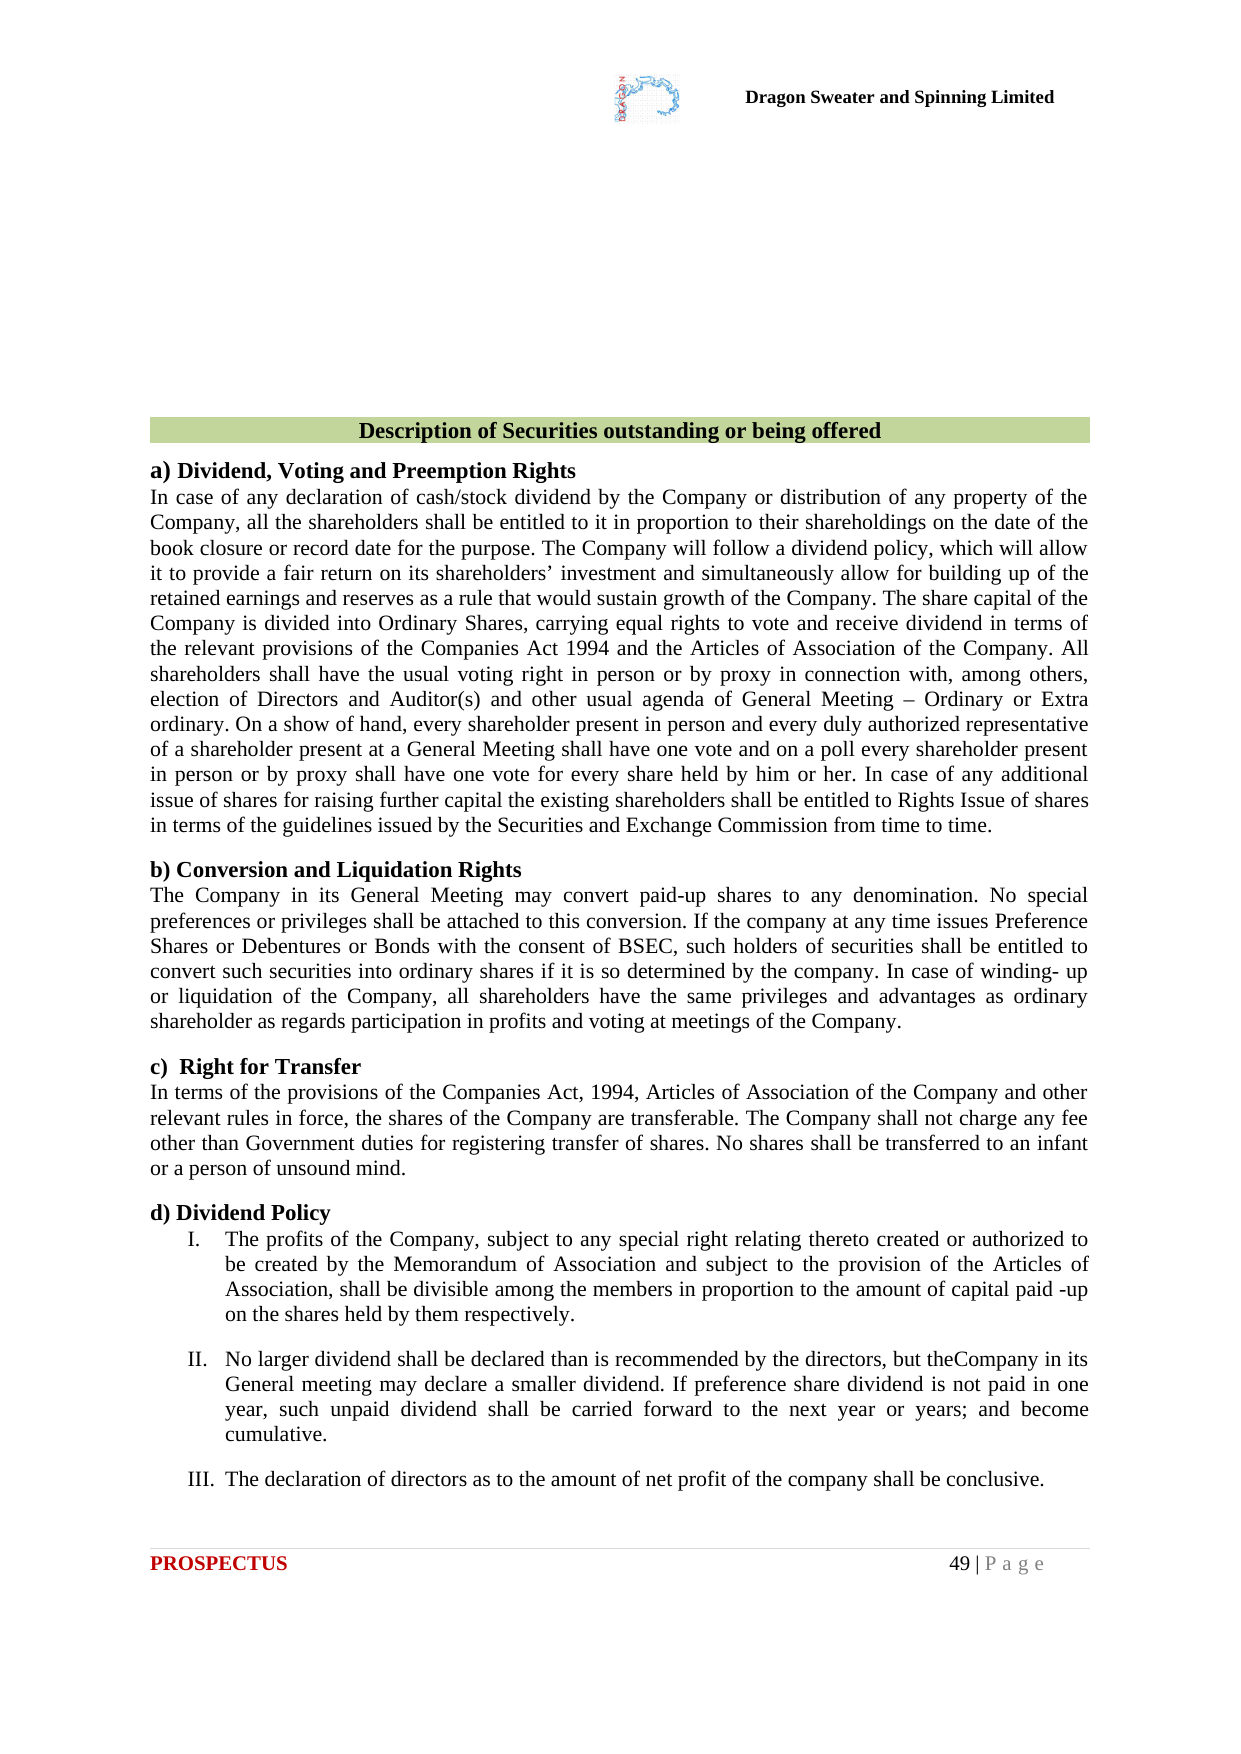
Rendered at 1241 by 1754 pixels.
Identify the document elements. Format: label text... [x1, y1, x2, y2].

text In terms of the provisions of the Companies Act, 1994, Articles of Association of the Company and other relevant rules in force, the shares of the Company are transferable. The Company shall not charge any fee other than Government duties for registering transfer of shares. No shares shall be transferred to an infant or a person of unsound mind. [150, 1079, 1090, 1180]
text c) Right for Transfer [150, 1053, 1090, 1079]
picture [613, 74, 681, 124]
text d) Dividend Policy [150, 1199, 1090, 1226]
text a) Dividend, Voting and Preemption Rights [150, 455, 1090, 484]
list The declaration of directors as to the amount of net profit of the company shall be conclusive. [187, 1466, 1090, 1491]
text The Company in its General Meeting may convert paid-up shares to any denomination. No special preferences or privileges shall be attached to this conversion. If the company at any time issues Preference Shares or Debentures or Bonds with the consent of BSEC, such holders of securities shall be entitled to convert such securities into ordinary shares if it is so determined by the company. In case of winding- up or liquidation of the Company, all shareholders have the same privileges and advantages as ordinary shareholder as regards participation in profits and voting at meetings of the Company. [150, 882, 1090, 1034]
list The profits of the Company, subject to any special right relating thereto created or authorized to be created by the Memorandum of Association and subject to the provision of the Articles of Association, shall be divisible among the members in proportion to the amount of capital paid -up on the shares held by them respectively. [187, 1226, 1090, 1326]
list No larger dividend shall be declared than is recommended by the directors, but theCompany in its General meeting may declare a smaller dividend. If preference share dividend is not paid in one year, such unpaid dividend shall be carried forward to the next year or years; and become cumulative. [187, 1346, 1090, 1446]
text b) Conversion and Liquidation Rights [150, 856, 1090, 882]
text In case of any declaration of cash/stock dividend by the Company or distribution of any property of the Company, all the shareholders shall be entitled to it in proportion to their shareholdings on the date of the book closure or record date for the purpose. The Company will follow a dividend policy, which will allow it to provide a fair return on its shareholders’ investment and simultaneously allow for building up of the retained earnings and reserves as a rule that would sustain growth of the Company. The share capital of the Company is divided into Ordinary Shares, carrying equal rights to vote and receive dividend in terms of the relevant provisions of the Companies Act 1994 and the Articles of Association of the Company. All shareholders shall have the usual voting right in person or by proxy in connection with, among others, election of Directors and Auditor(s) and other usual agenda of General Meeting – Ordinary or Extra ordinary. On a show of hand, every shareholder present in person and every duly authorized representative of a shareholder present at a General Meeting shall have one vote and on a poll every shareholder present in person or by proxy shall have one vote for every share held by him or her. In case of any additional issue of shares for raising further capital the existing shareholders shall be entitled to Rights Issue of shares in terms of the guidelines issued by the Securities and Exchange Commission from time to time. [150, 484, 1090, 837]
text Description of Securities outstanding or being offered [150, 417, 1090, 443]
